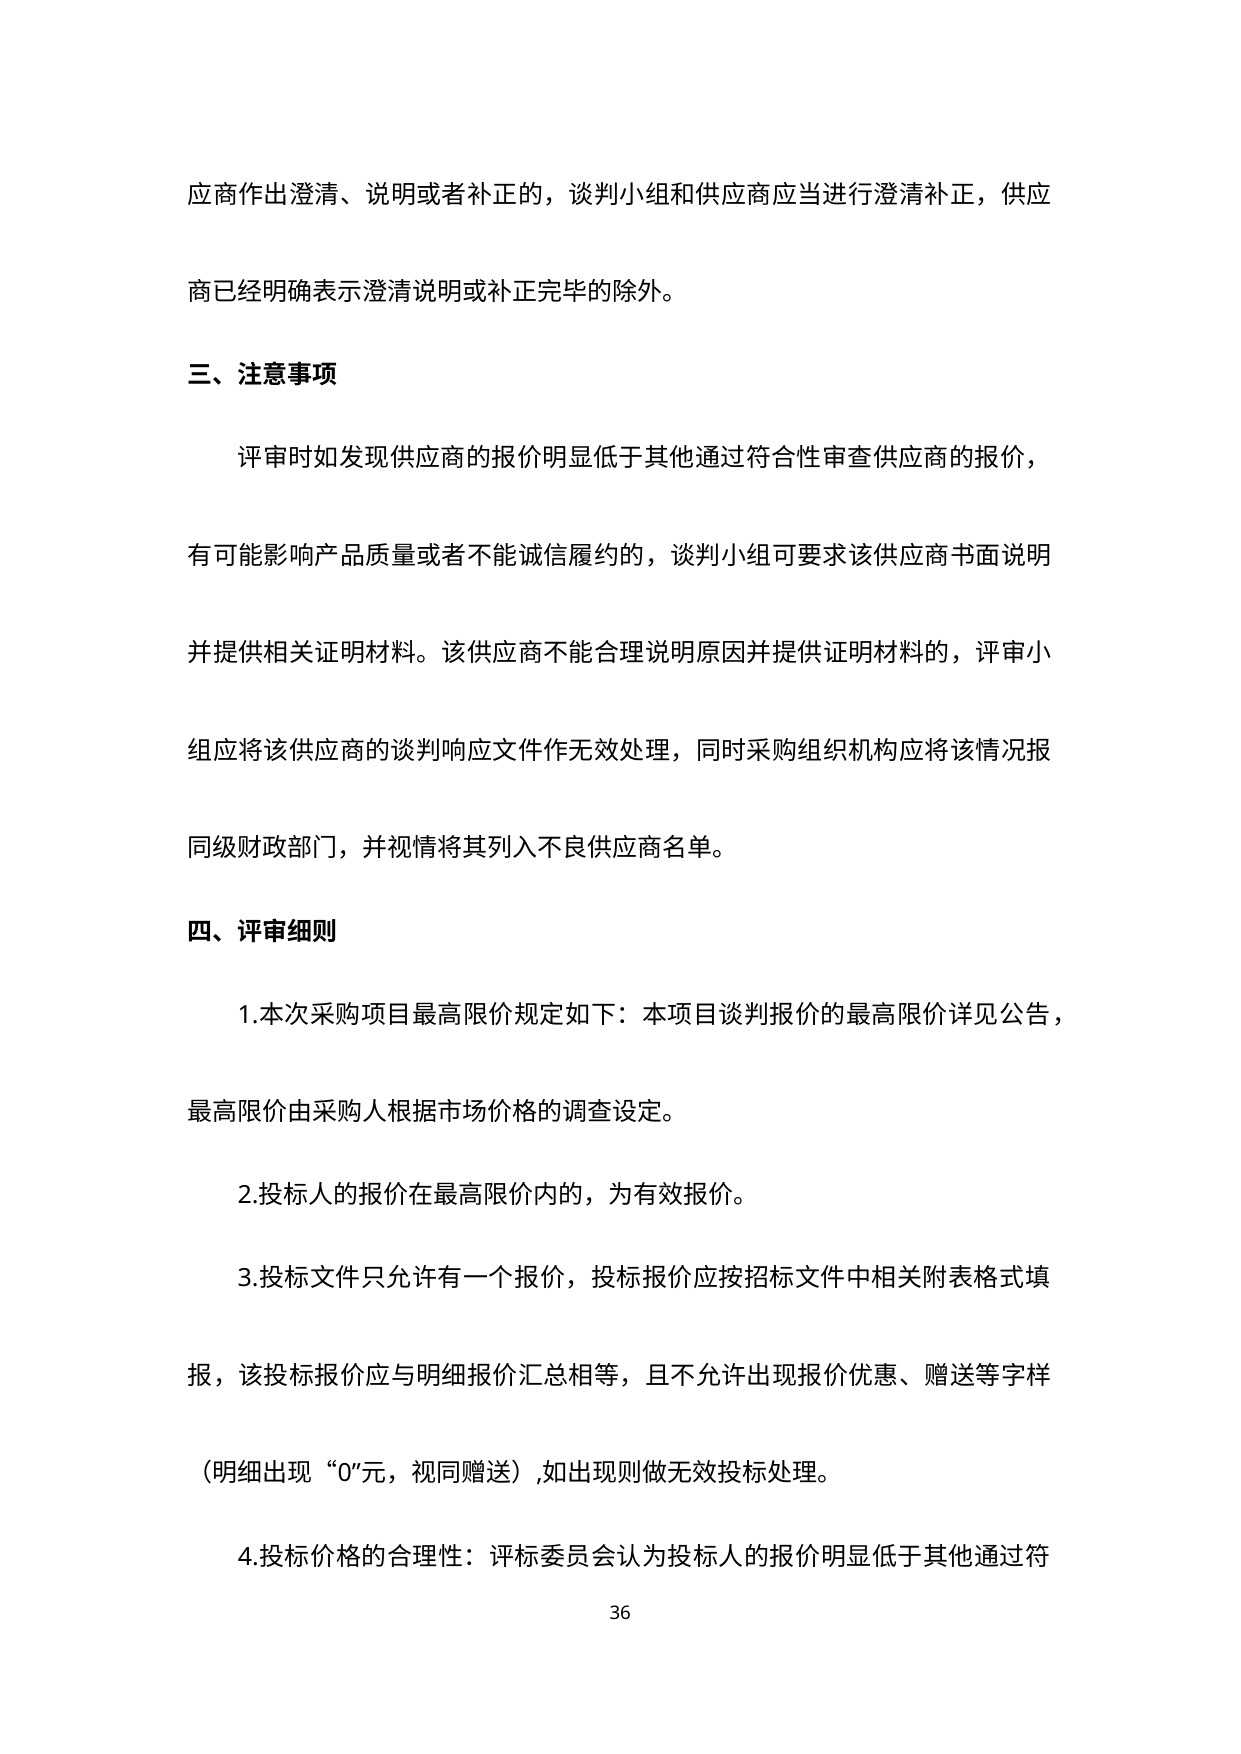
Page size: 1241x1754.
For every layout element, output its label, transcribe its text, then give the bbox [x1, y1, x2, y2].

text 2.投标人的报价在最高限价内的，为有效报价。 [187, 1160, 1053, 1225]
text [187, 160, 1053, 322]
text 评审时如发现供应商的报价明显低于其他通过符合性审查供应商的报价，有可能影响产品质量或者不能诚信履约的，谈判小组可要求该供应商书面说明并提供相关证明材料。该供应商不能合理说明原因并提供证明材料的，评审小组应将该供应商的谈判响应文件作无效处理，同时采购组织机构应将该情况报同级财政部门，并视情将其列入不良供应商名单。 [187, 423, 1053, 878]
text 3.投标文件只允许有一个报价，投标报价应按招标文件中相关附表格式填报，该投标报价应与明细报价汇总相等，且不允许出现报价优惠、赠送等字样（明细出现“0”元，视同赠送）,如出现则做无效投标处理。 [187, 1243, 1053, 1503]
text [187, 1522, 1053, 1587]
text 四、评审细则 [187, 897, 1053, 962]
text 1.本次采购项目最高限价规定如下：本项目谈判报价的最高限价详见公告，最高限价由采购人根据市场价格的调查设定。 [187, 980, 1053, 1142]
text 三、注意事项 [187, 340, 1053, 405]
